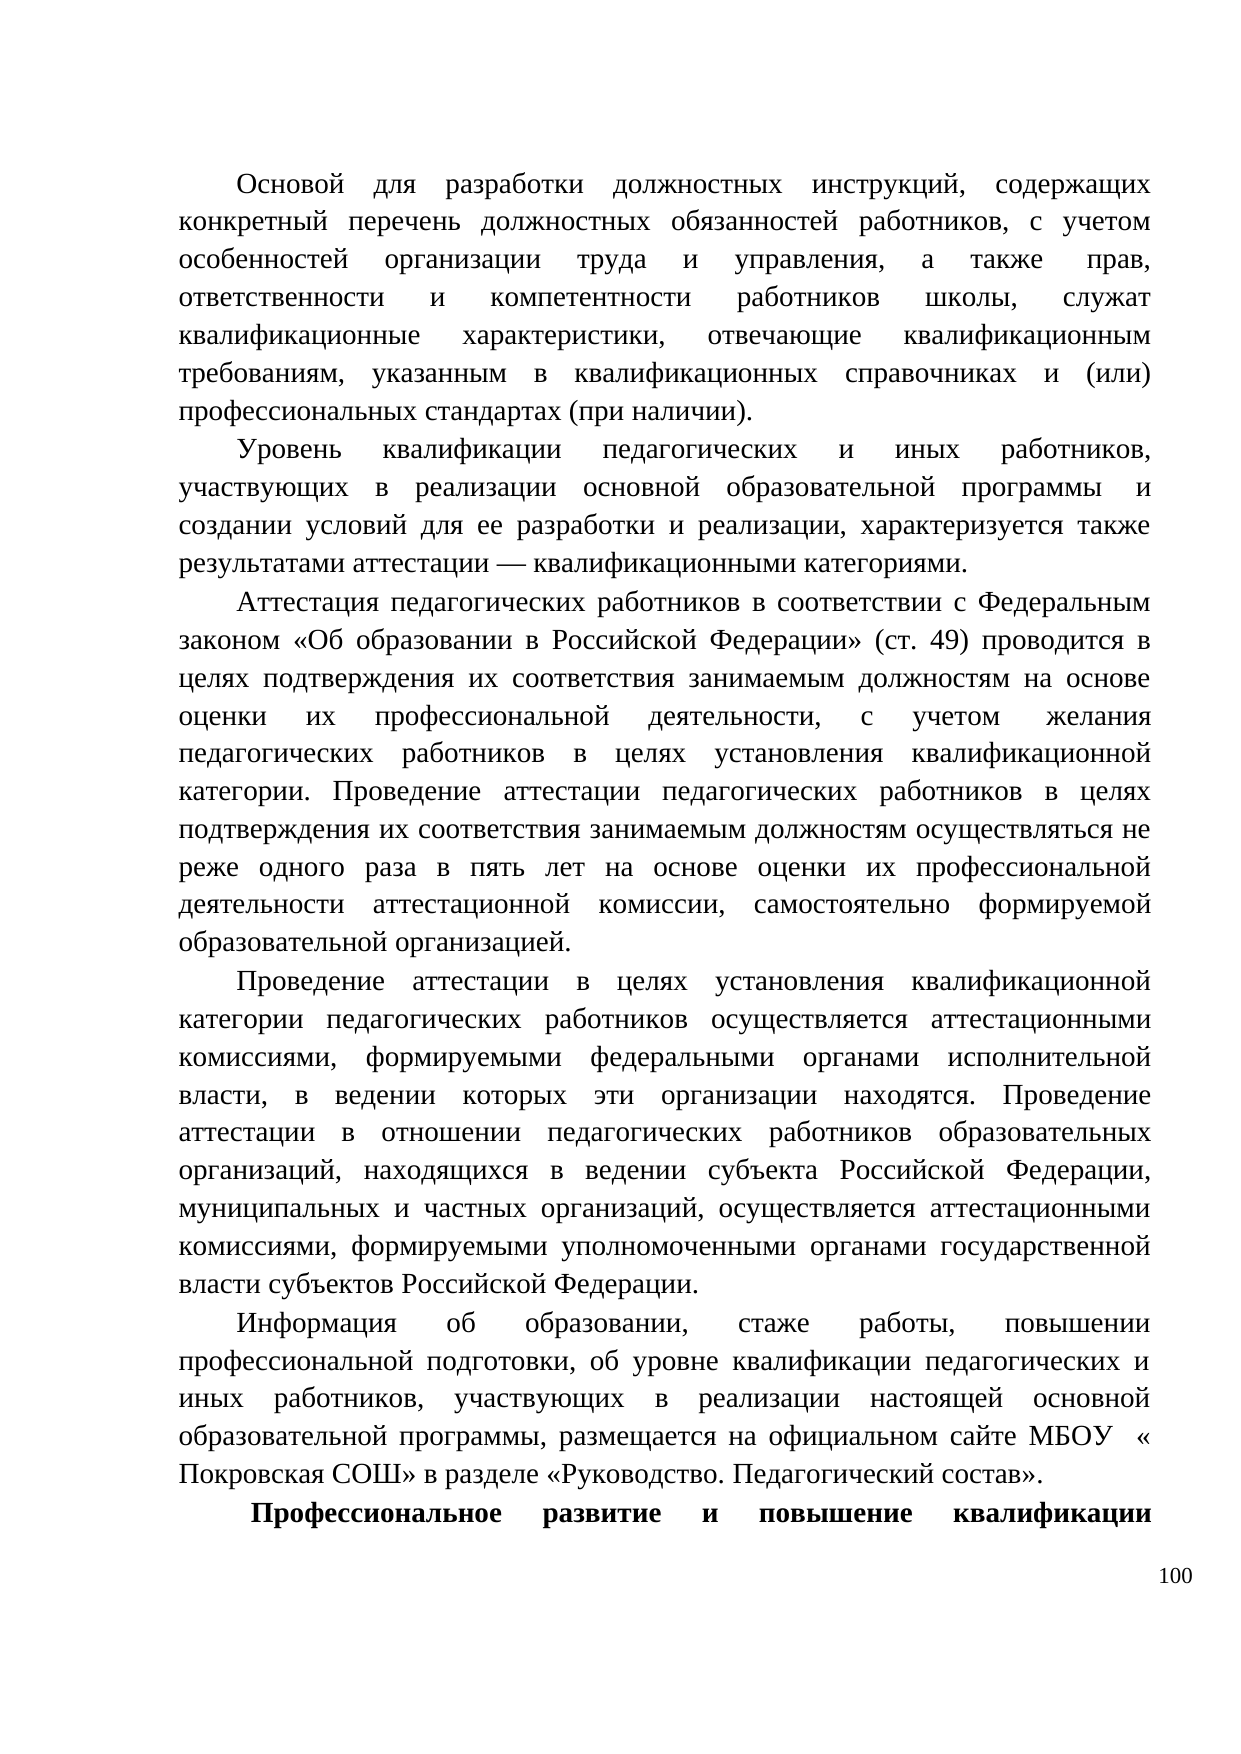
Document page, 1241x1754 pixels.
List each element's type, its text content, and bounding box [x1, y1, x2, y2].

text Аттестация педагогических работников в соответствии с Федеральным законом «Об образовании в Российской Федерации» (ст. 49) проводится в целях подтверждения их соответствия занимаемым должностям на основе оценки их профессиональной деятельности, с учетом желания педагогических работников в целях установления квалификационной категории. Проведение аттестации педагогических работников в целях подтверждения их соответствия занимаемым должностям осуществляться не реже одного раза в пять лет на основе оценки их профессиональной деятельности аттестационной комиссии, самостоятельно формируемой образовательной организацией. [178, 584, 1151, 958]
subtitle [178, 1495, 1152, 1529]
text Основой для разработки должностных инструкций, содержащих конкретный перечень должностных обязанностей работников, с учетом особенностей организации труда и управления, а также прав, ответственности и компетентности работников школы, служат квалификационные характеристики, отвечающие квалификационным требованиям, указанным в квалификационных справочниках и (или) профессиональных стандартах (при наличии). [178, 166, 1151, 426]
text Проведение аттестации в целях установления квалификационной категории педагогических работников осуществляется аттестационными комиссиями, формируемыми федеральными органами исполнительной власти, в ведении которых эти организации находятся. Проведение аттестации в отношении педагогических работников образовательных организаций, находящихся в ведении субъекта Российской Федерации, муниципальных и частных организаций, осуществляется аттестационными комиссиями, формируемыми уполномоченными органами государственной власти субъектов Российской Федерации. [178, 963, 1151, 1299]
text Уровень квалификации педагогических и иных работников, участвующих в реализации основной образовательной программы и создании условий для ее разработки и реализации, характеризуется также результатами аттестации — квалификационными категориями. [178, 431, 1151, 578]
text Информация об образовании, стаже работы, повышении профессиональной подготовки, об уровне квалификации педагогических и иных работников, участвующих в реализации настоящей основной образовательной программы, размещается на официальном сайте МБОУ « Покровская СОШ» в разделе «Руководство. Педагогический состав». [178, 1305, 1151, 1489]
